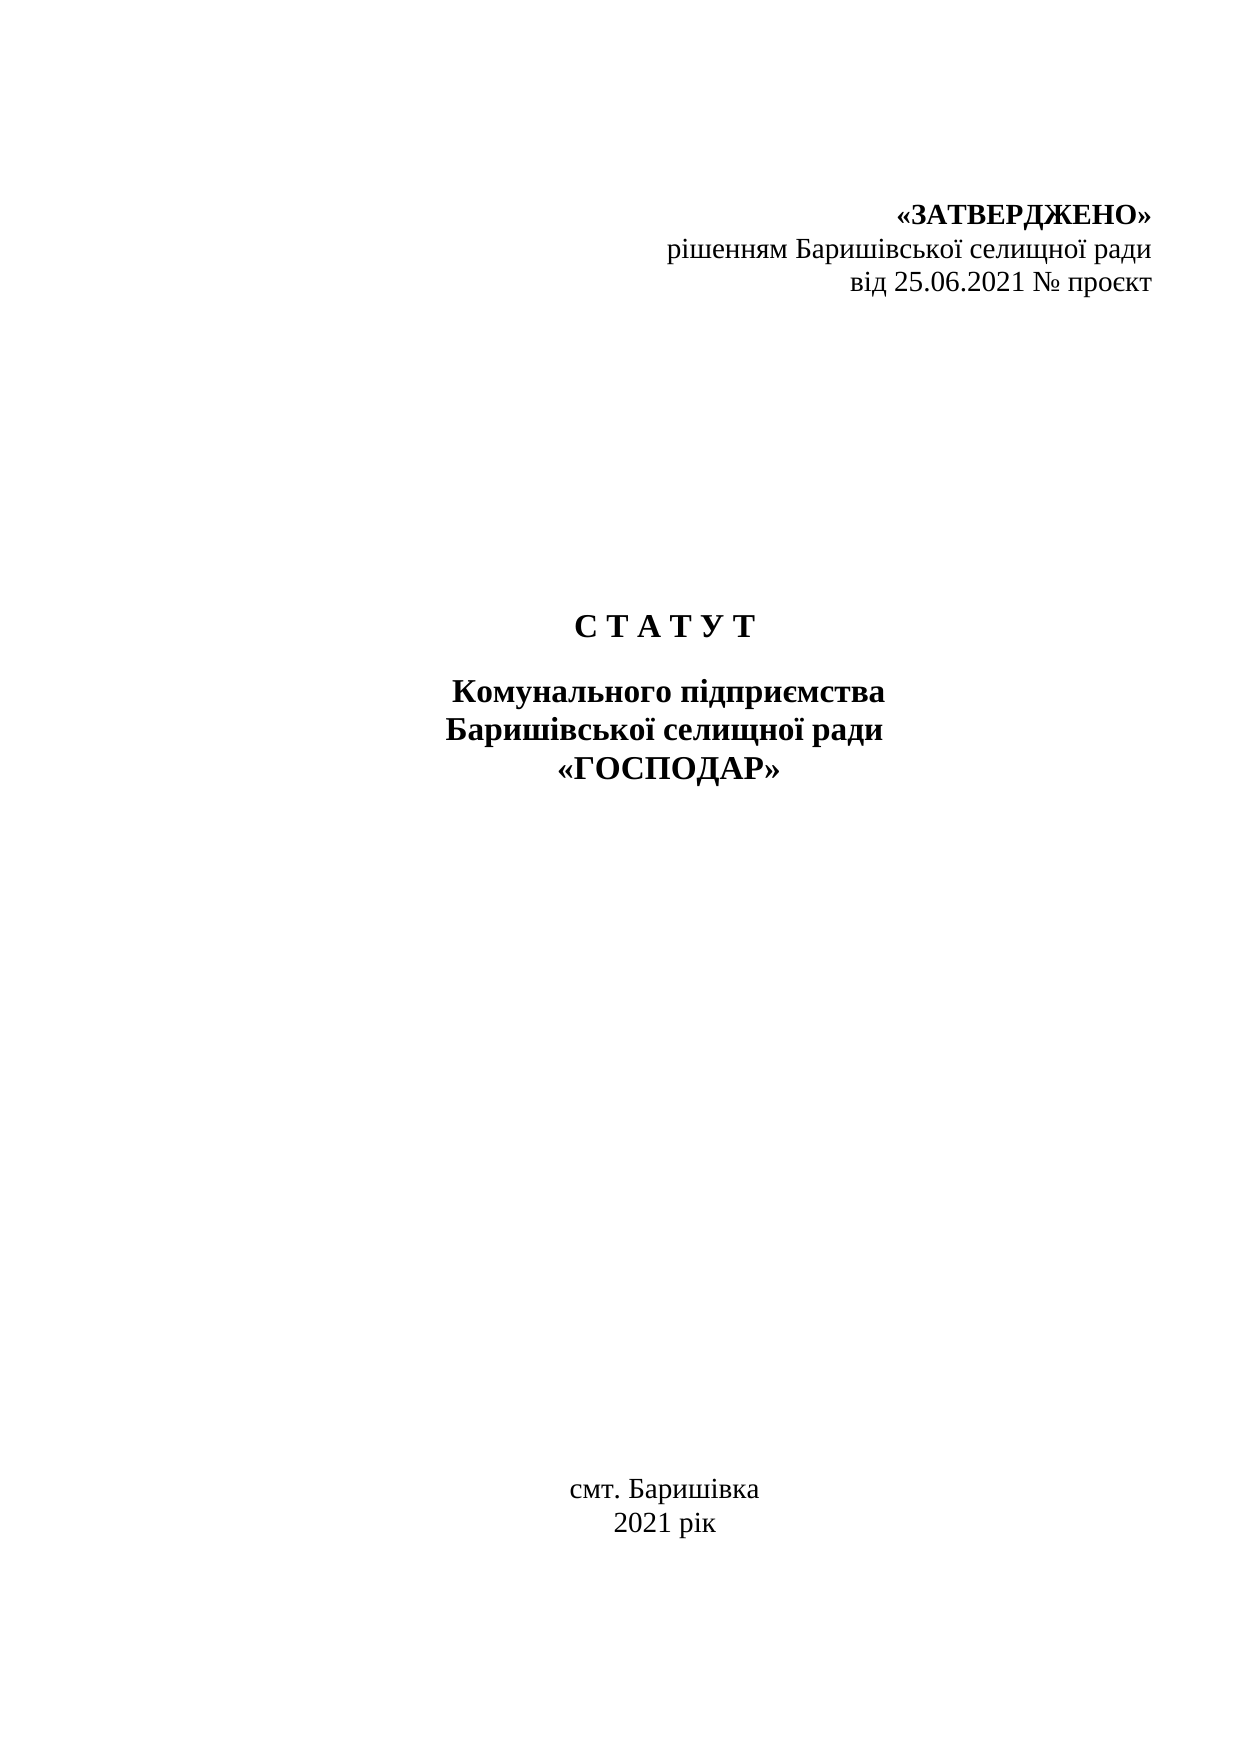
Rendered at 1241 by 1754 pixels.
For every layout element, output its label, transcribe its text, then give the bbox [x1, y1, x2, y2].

text «ЗАТВЕРДЖЕНО» [177, 197, 1152, 231]
text 2021 рік [177, 1505, 1152, 1539]
text смт. Баришівка [177, 1472, 1152, 1505]
text Баришівської селищної ради [177, 710, 1152, 748]
text С Т А Т У Т [177, 606, 1152, 645]
text рішенням Баришівської селищної ради [177, 231, 1152, 264]
text «ГОСПОДАР» [177, 748, 1152, 786]
text Комунального підприємства [177, 671, 1152, 710]
text від 25.06.2021 № проєкт [177, 264, 1152, 298]
